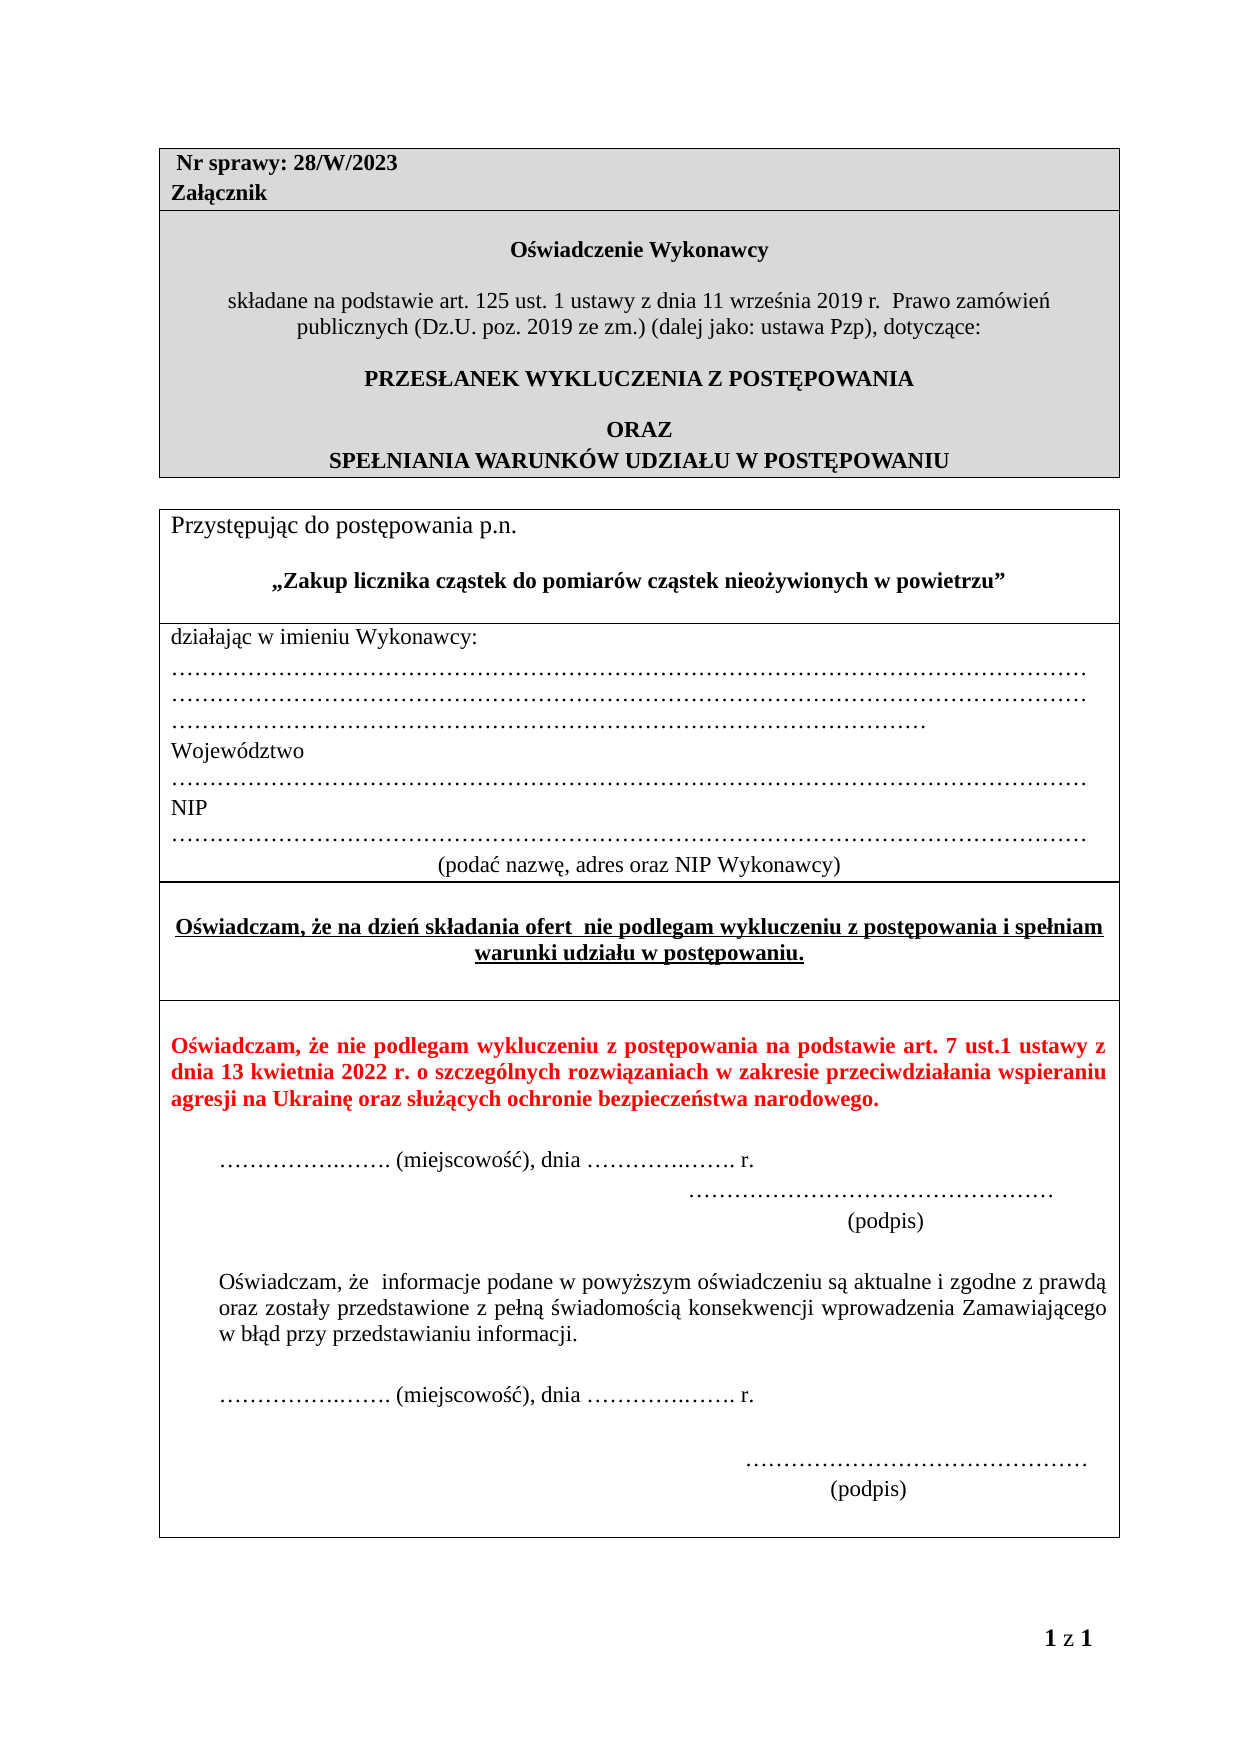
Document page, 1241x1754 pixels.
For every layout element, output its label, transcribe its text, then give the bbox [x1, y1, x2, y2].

table_header Nr sprawy: 28/W/2023 Załącznik [160, 149, 1119, 210]
table_cell działając w imieniu Wykonawcy: …………………………………………………………………………………………………………………………………………………………………………………………………………………………………………………………………………………………………………… Województwo ………………………………………………………………………………………………………… NIP ………………………………………………………………………………………………………… (podać nazwę, adres oraz NIP Wykonawcy) [160, 624, 1119, 881]
table_cell Oświadczam, że nie podlegam wykluczeniu z postępowania na podstawie art. 7 ust.1 ustawy z dnia 13 kwietnia 2022 r. o szczególnych rozwiązaniach w zakresie przeciwdziałania wspieraniu agresji na Ukrainę oraz służących ochronie bezpieczeństwa narodowego. …………….……. (miejscowość), dnia ………….……. r. ………………………………………… (podpis) Oświadczam, że informacje podane w powyższym oświadczeniu są aktualne i zgodne z prawdą oraz zostały przedstawione z pełną świadomością konsekwencji wprowadzenia Zamawiającego w błąd przy przedstawianiu informacji. …………….……. (miejscowość), dnia ………….……. r. ……………………………………… (podpis) [160, 1001, 1119, 1537]
table_cell Oświadczam, że na dzień składania ofert nie podlegam wykluczeniu z postępowania i spełniam warunki udziału w postępowaniu. [160, 883, 1119, 1000]
table_header Przystępując do postępowania p.n. „Zakup licznika cząstek do pomiarów cząstek nieożywionych w powietrzu” [160, 510, 1119, 622]
table_cell Oświadczenie Wykonawcy składane na podstawie art. 125 ust. 1 ustawy z dnia 11 września 2019 r. Prawo zamówień publicznych (Dz.U. poz. 2019 ze zm.) (dalej jako: ustawa Pzp), dotyczące: PRZESŁANEK WYKLUCZENIA Z POSTĘPOWANIA ORAZ SPEŁNIANIA WARUNKÓW UDZIAŁU W POSTĘPOWANIU [160, 211, 1119, 477]
